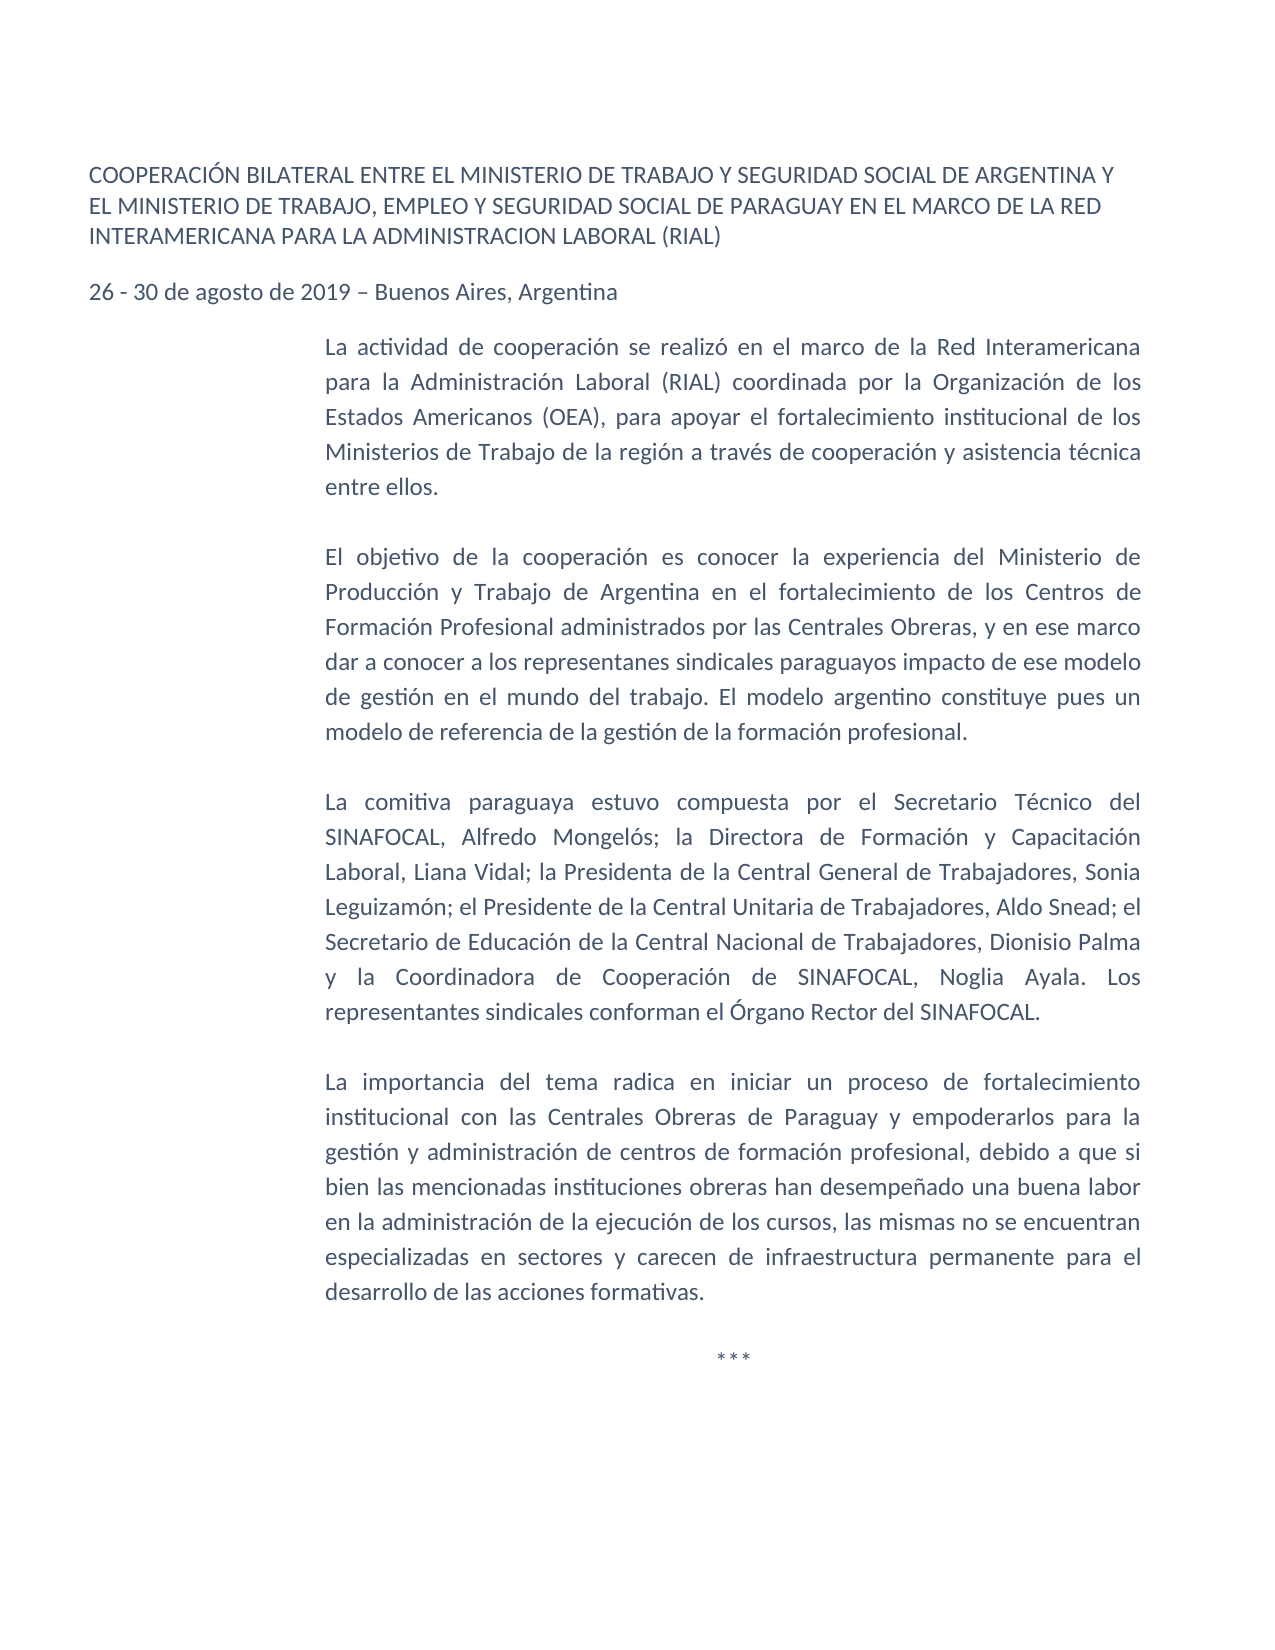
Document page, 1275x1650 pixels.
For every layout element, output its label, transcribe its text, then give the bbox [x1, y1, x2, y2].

text *** [325, 1347, 1142, 1377]
text La comitiva paraguaya estuvo compuesta por el Secretario Técnico del SINAFOCAL, Alfredo Mongelós; la Directora de Formación y Capacitación Laboral, Liana Vidal; la Presidenta de la Central General de Trabajadores, Sonia Leguizamón; el Presidente de la Central Unitaria de Trabajadores, Aldo Snead; el Secretario de Educación de la Central Nacional de Trabajadores, Dionisio Palma y la Coordinadora de Cooperación de SINAFOCAL, Noglia Ayala. Los representantes sindicales conforman el Órgano Rector del SINAFOCAL. [325, 787, 1142, 1027]
text La importancia del tema radica en iniciar un proceso de fortalecimiento institucional con las Centrales Obreras de Paraguay y empoderarlos para la gestión y administración de centros de formación profesional, debido a que si bien las mencionadas instituciones obreras han desempeñado una buena labor en la administración de la ejecución de los cursos, las mismas no se encuentran especializadas en sectores y carecen de infraestructura permanente para el desarrollo de las acciones formativas. [325, 1067, 1142, 1307]
text La actividad de cooperación se realizó en el marco de la Red Interamericana para la Administración Laboral (RIAL) coordinada por la Organización de los Estados Americanos (OEA), para apoyar el fortalecimiento institucional de los Ministerios de Trabajo de la región a través de cooperación y asistencia técnica entre ellos. [325, 332, 1142, 502]
text El objetivo de la cooperación es conocer la experiencia del Ministerio de Producción y Trabajo de Argentina en el fortalecimiento de los Centros de Formación Profesional administrados por las Centrales Obreras, y en ese marco dar a conocer a los representanes sindicales paraguayos impacto de ese modelo de gestión en el mundo del trabajo. El modelo argentino constituye pues un modelo de referencia de la gestión de la formación profesional. [325, 542, 1142, 747]
